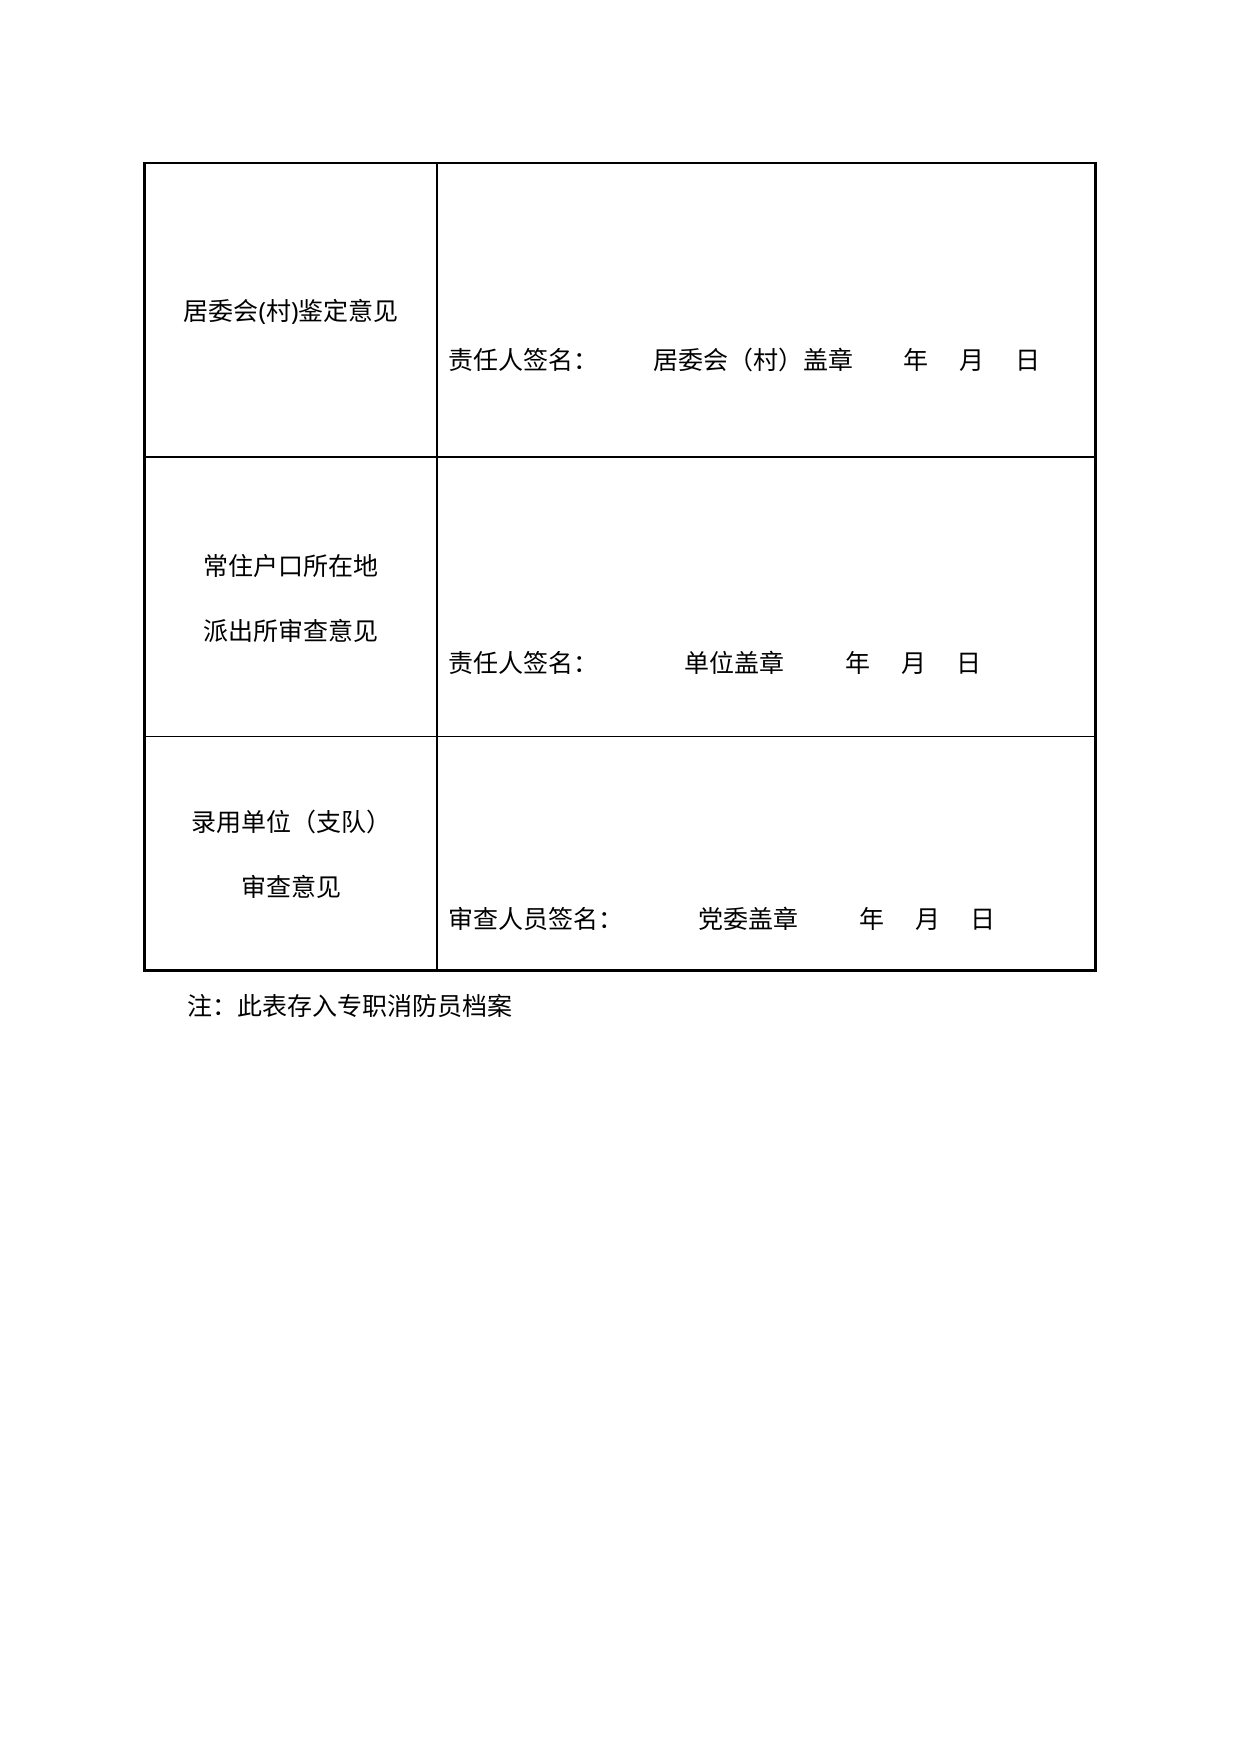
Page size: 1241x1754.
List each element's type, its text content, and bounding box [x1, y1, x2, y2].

table_cell 录用单位（支队） 审查意见 [146, 737, 436, 968]
text 注：此表存入专职消防员档案 [187, 972, 1053, 1037]
table_cell 审查人员签名： 党委盖章 年 月 日 [438, 737, 1094, 968]
table_cell 常住户口所在地 派出所审查意见 [146, 458, 436, 736]
table_cell 责任人签名： 居委会（村）盖章 年 月 日 [438, 164, 1094, 456]
table_cell 居委会(村)鉴定意见 [146, 164, 436, 456]
table_cell 责任人签名： 单位盖章 年 月 日 [438, 458, 1094, 736]
